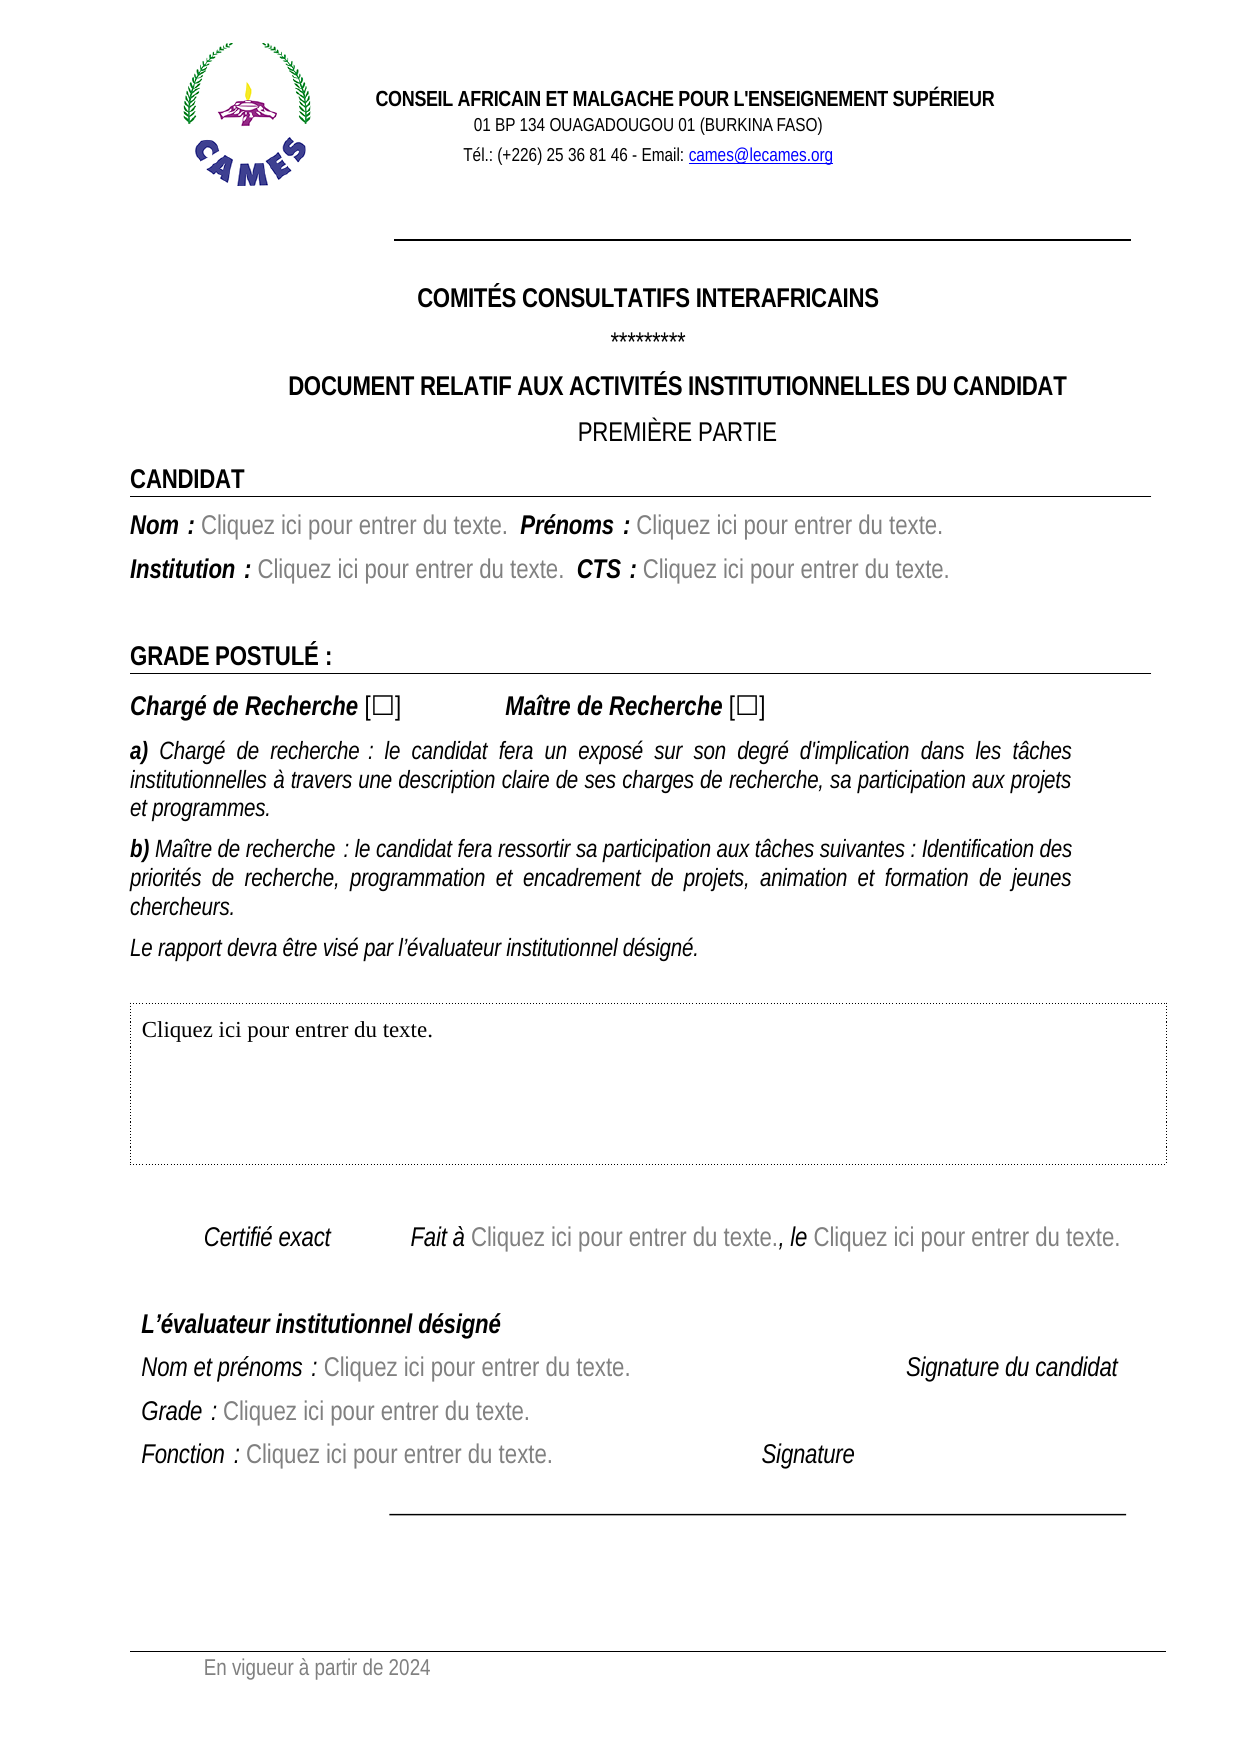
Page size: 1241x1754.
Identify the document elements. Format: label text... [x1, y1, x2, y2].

text b) Maître de recherche : le candidat fera ressortir sa participation aux tâches suivantes : Identification des priorités de recherche, programmation et encadrement de projets, animation et formation de jeunes chercheurs. [130, 834, 1075, 920]
text ********* [130, 326, 1166, 357]
table_header Certifié exact [193, 1209, 399, 1252]
text Nom : Prénoms : [130, 509, 1151, 540]
text GRADE POSTULÉ : [130, 640, 1151, 673]
picture [183, 43, 311, 186]
text PREMIÈRE PARTIE [130, 416, 1151, 447]
table_header Fait à , le [399, 1209, 1162, 1252]
text Chargé de Recherche [] Maître de Recherche [] [130, 687, 1151, 723]
text Institution : CTS : [130, 553, 1151, 584]
text CANDIDAT [130, 463, 1151, 496]
text COMITÉS CONSULTATIFS INTERAFRICAINS [130, 282, 1166, 313]
table_header [130, 1003, 1166, 1164]
text Le rapport devra être visé par l’évaluateur institutionnel désigné. [130, 933, 1075, 962]
table_header Signature du candidat Signature [750, 1296, 1147, 1513]
text a) Chargé de recherche : le candidat fera un exposé sur son degré d'implication dans les tâches institutionnelles à travers une description claire de ses charges de recherche, sa participation aux projets et programmes. [130, 736, 1075, 822]
text DOCUMENT RELATIF AUX ACTIVITÉS INSTITUTIONNELLES DU CANDIDAT [130, 369, 1151, 401]
table_header L’évaluateur institutionnel désigné Nom et prénoms : Grade : Fonction : [130, 1296, 750, 1513]
